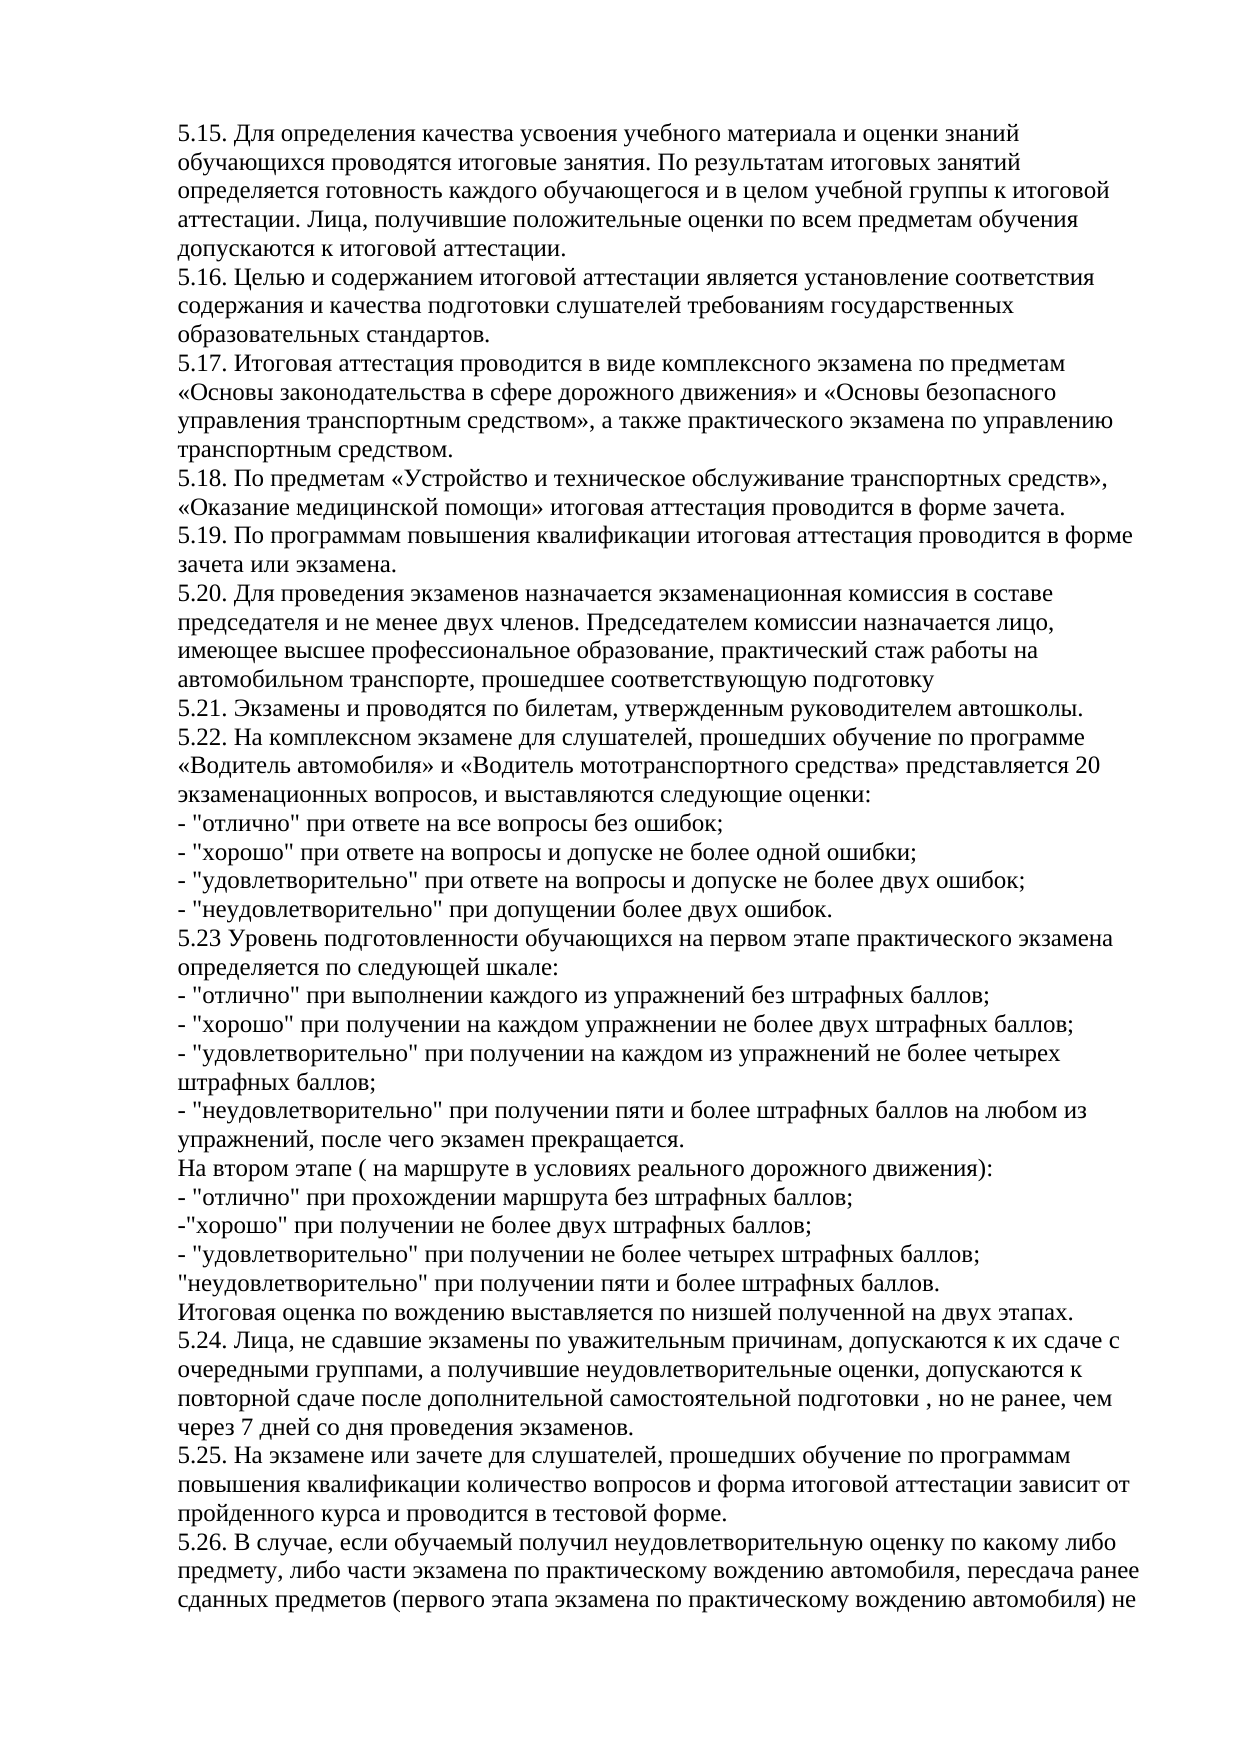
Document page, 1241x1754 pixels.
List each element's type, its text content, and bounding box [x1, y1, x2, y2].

text - "неудовлетворительно" при получении пяти и более штрафных баллов на любом из упражнений, после чего экзамен прекращается. [177, 1096, 1152, 1153]
text На втором этапе ( на маршруте в условиях реального дорожного движения): [177, 1153, 1152, 1182]
text - "удовлетворительно" при ответе на вопросы и допуске не более двух ошибок; [177, 866, 1152, 894]
text 5.23 Уровень подготовленности обучающихся на первом этапе практического экзамена определяется по следующей шкале: [177, 923, 1152, 981]
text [177, 1527, 1152, 1613]
text - "удовлетворительно" при получении на каждом из упражнений не более четырех штрафных баллов; [177, 1038, 1152, 1096]
text - "отлично" при ответе на все вопросы без ошибок; [177, 808, 1152, 837]
text - "удовлетворительно" при получении не более четырех штрафных баллов; [177, 1239, 1152, 1268]
text - "отлично" при выполнении каждого из упражнений без штрафных баллов; [177, 981, 1152, 1009]
text 5.18. По предметам «Устройство и техническое обслуживание транспортных средств», «Оказание медицинской помощи» итоговая аттестация проводится в форме зачета. [177, 463, 1152, 521]
text - "неудовлетворительно" при допущении более двух ошибок. [177, 894, 1152, 923]
text 5.25. На экзамене или зачете для слушателей, прошедших обучение по программам повышения квалификации количество вопросов и форма итоговой аттестации зависит от пройденного курса и проводится в тестовой форме. [177, 1441, 1152, 1527]
text 5.21. Экзамены и проводятся по билетам, утвержденным руководителем автошколы. [177, 693, 1152, 722]
text - "хорошо" при получении на каждом упражнении не более двух штрафных баллов; [177, 1009, 1152, 1038]
text -"хорошо" при получении не более двух штрафных баллов; [177, 1211, 1152, 1239]
text 5.17. Итоговая аттестация проводится в виде комплексного экзамена по предметам «Основы законодательства в сфере дорожного движения» и «Основы безопасного управления транспортным средством», а также практического экзамена по управлению транспортным средством. [177, 348, 1152, 463]
text 5.24. Лица, не сдавшие экзамены по уважительным причинам, допускаются к их сдаче с очередными группами, а получившие неудовлетворительные оценки, допускаются к повторной сдаче после дополнительной самостоятельной подготовки , но не ранее, чем через 7 дней со дня проведения экзаменов. [177, 1326, 1152, 1441]
text - "хорошо" при ответе на вопросы и допуске не более одной ошибки; [177, 837, 1152, 866]
text Итоговая оценка по вождению выставляется по низшей полученной на двух этапах. [177, 1297, 1152, 1326]
text 5.15. Для определения качества усвоения учебного материала и оценки знаний обучающихся проводятся итоговые занятия. По результатам итоговых занятий определяется готовность каждого обучающегося и в целом учебной группы к итоговой аттестации. Лица, получившие положительные оценки по всем предметам обучения допускаются к итоговой аттестации. [177, 118, 1152, 262]
text 5.16. Целью и содержанием итоговой аттестации является установление соответствия содержания и качества подготовки слушателей требованиям государственных образовательных стандартов. [177, 262, 1152, 348]
text - "отлично" при прохождении маршрута без штрафных баллов; [177, 1182, 1152, 1211]
text 5.19. По программам повышения квалификации итоговая аттестация проводится в форме зачета или экзамена. [177, 521, 1152, 578]
text 5.22. На комплексном экзамене для слушателей, прошедших обучение по программе «Водитель автомобиля» и «Водитель мототранспортного средства» представляется 20 экзаменационных вопросов, и выставляются следующие оценки: [177, 722, 1152, 808]
text "неудовлетворительно" при получении пяти и более штрафных баллов. [177, 1268, 1152, 1297]
text 5.20. Для проведения экзаменов назначается экзаменационная комиссия в составе председателя и не менее двух членов. Председателем комиссии назначается лицо, имеющее высшее профессиональное образование, практический стаж работы на автомобильном транспорте, прошедшее соответствующую подготовку [177, 578, 1152, 693]
